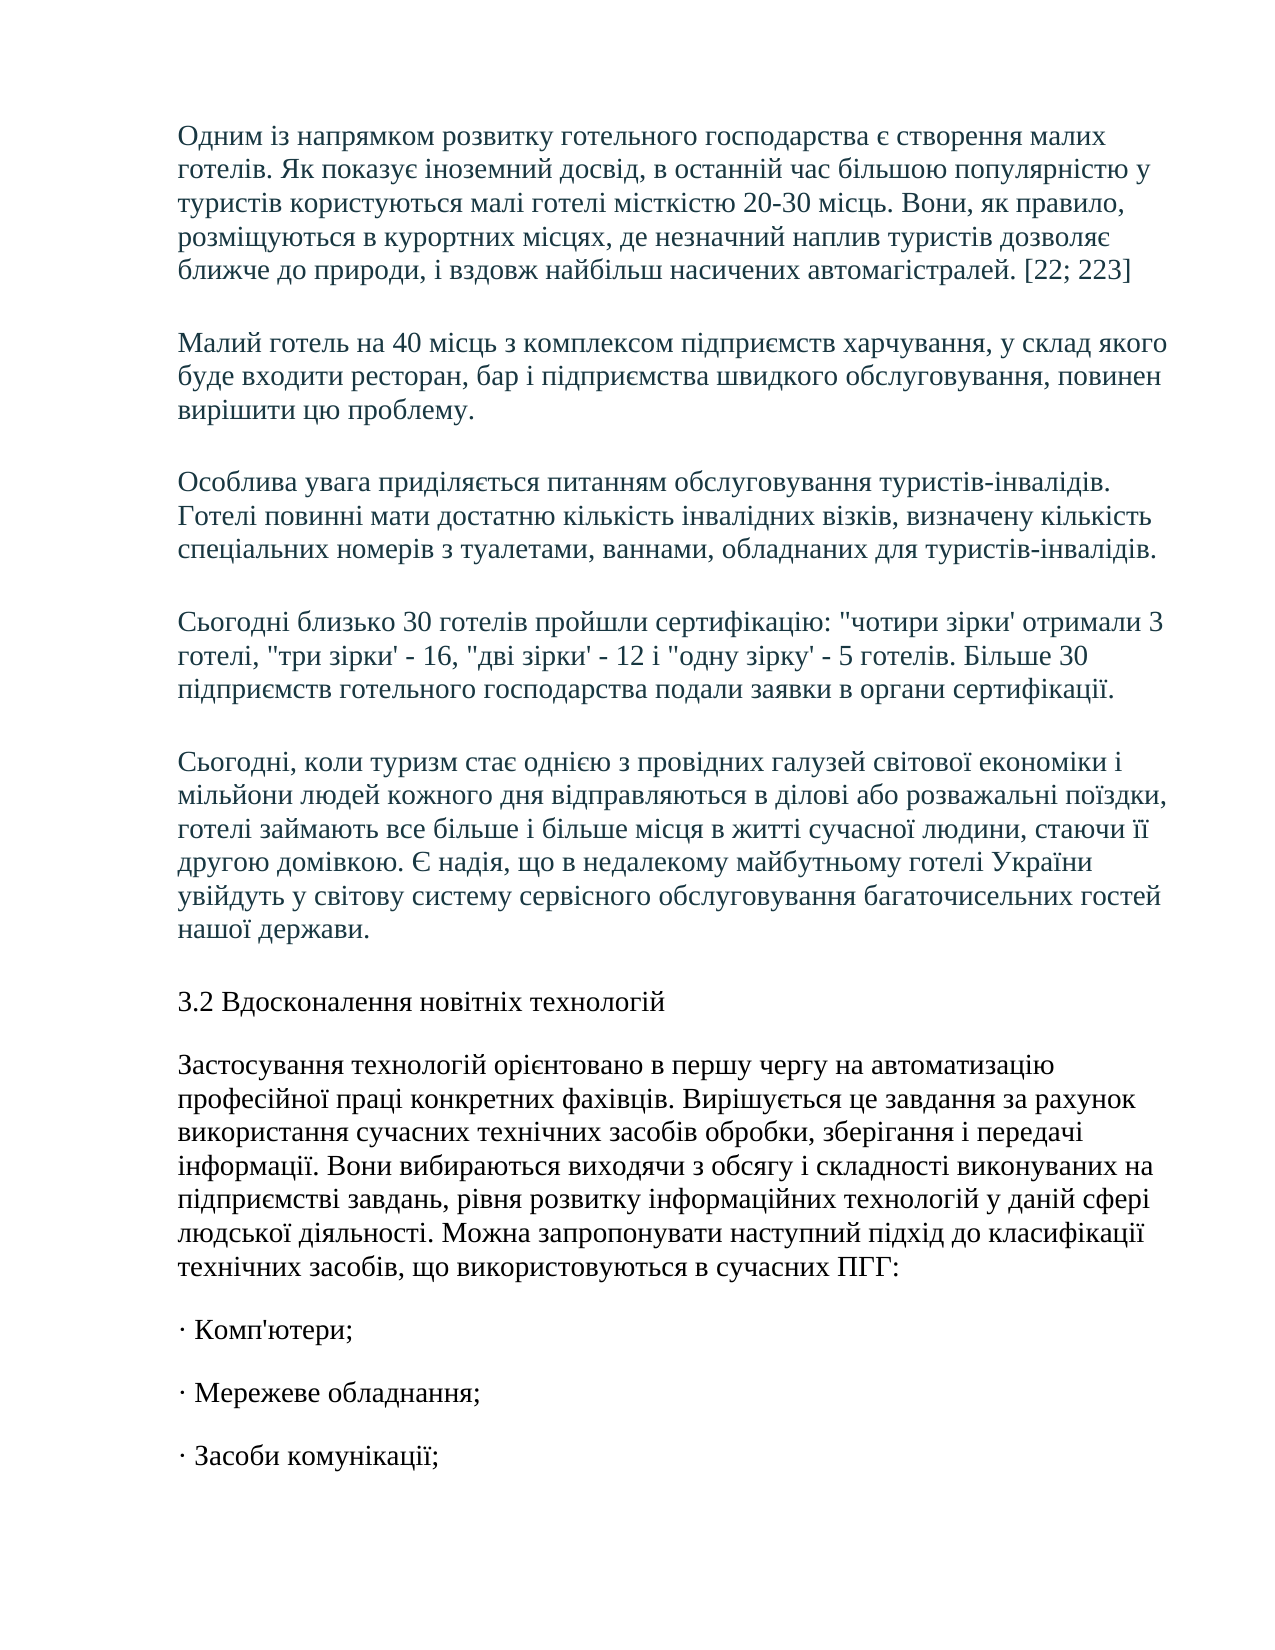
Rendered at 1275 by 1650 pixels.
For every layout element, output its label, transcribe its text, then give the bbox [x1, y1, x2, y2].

text 3.2 Вдосконалення новітніх технологій [177, 984, 1186, 1018]
subtitle Сьогодні близько 30 готелів пройшли сертифікацію: "чотири зірки' отримали 3 готелі, "три зірки' - 16, "дві зірки' - 12 і "одну зірку' - 5 готелів. Більше 30 підприємств готельного господарства подали заявки в органи сертифікації. [177, 604, 1186, 705]
subtitle Особлива увага приділяється питанням обслуговування туристів-інвалідів. Готелі повинні мати достатню кількість інвалідних візків, визначену кількість спеціальних номерів з туалетами, ваннами, обладнаних для туристів-інвалідів. [177, 464, 1186, 565]
text Застосування технологій орієнтовано в першу чергу на автоматизацію професійної праці конкретних фахівців. Вирішується це завдання за рахунок використання сучасних технічних засобів обробки, зберігання і передачі інформації. Вони вибираються виходячи з обсягу і складності виконуваних на підприємстві завдань, рівня розвитку інформаційних технологій у даній сфері людської діяльності. Можна запропонувати наступний підхід до класифікації технічних засобів, що використовуються в сучасних ПГГ: [177, 1047, 1186, 1282]
text · Засоби комунікації; [177, 1438, 1186, 1472]
text · Мережеве обладнання; [177, 1375, 1186, 1409]
subtitle Одним із напрямком розвитку готельного господарства є створення малих готелів. Як показує іноземний досвід, в останній час більшою популярністю у туристів користуються малі готелі місткістю 20-30 місць. Вони, як правило, розміщуються в курортних місцях, де незначний наплив туристів дозволяє ближче до природи, і вздовж найбільш насичених автомагістралей. [22; 223] [177, 118, 1186, 286]
subtitle Малий готель на 40 місць з комплексом підприємств харчування, у склад якого буде входити ресторан, бар і підприємства швидкого обслуговування, повинен вирішити цю проблему. [177, 325, 1186, 426]
subtitle Сьогодні, коли туризм стає однією з провідних галузей світової економіки і мільйони людей кожного дня відправляються в ділові або розважальні поїздки, готелі займають все більше і більше місця в житті сучасної людини, стаючи її другою домівкою. Є надія, що в недалекому майбутньому готелі України увійдуть у світову систему сервісного обслуговування багаточисельних гостей нашої держави. [177, 744, 1186, 945]
text · Комп'ютери; [177, 1312, 1186, 1346]
